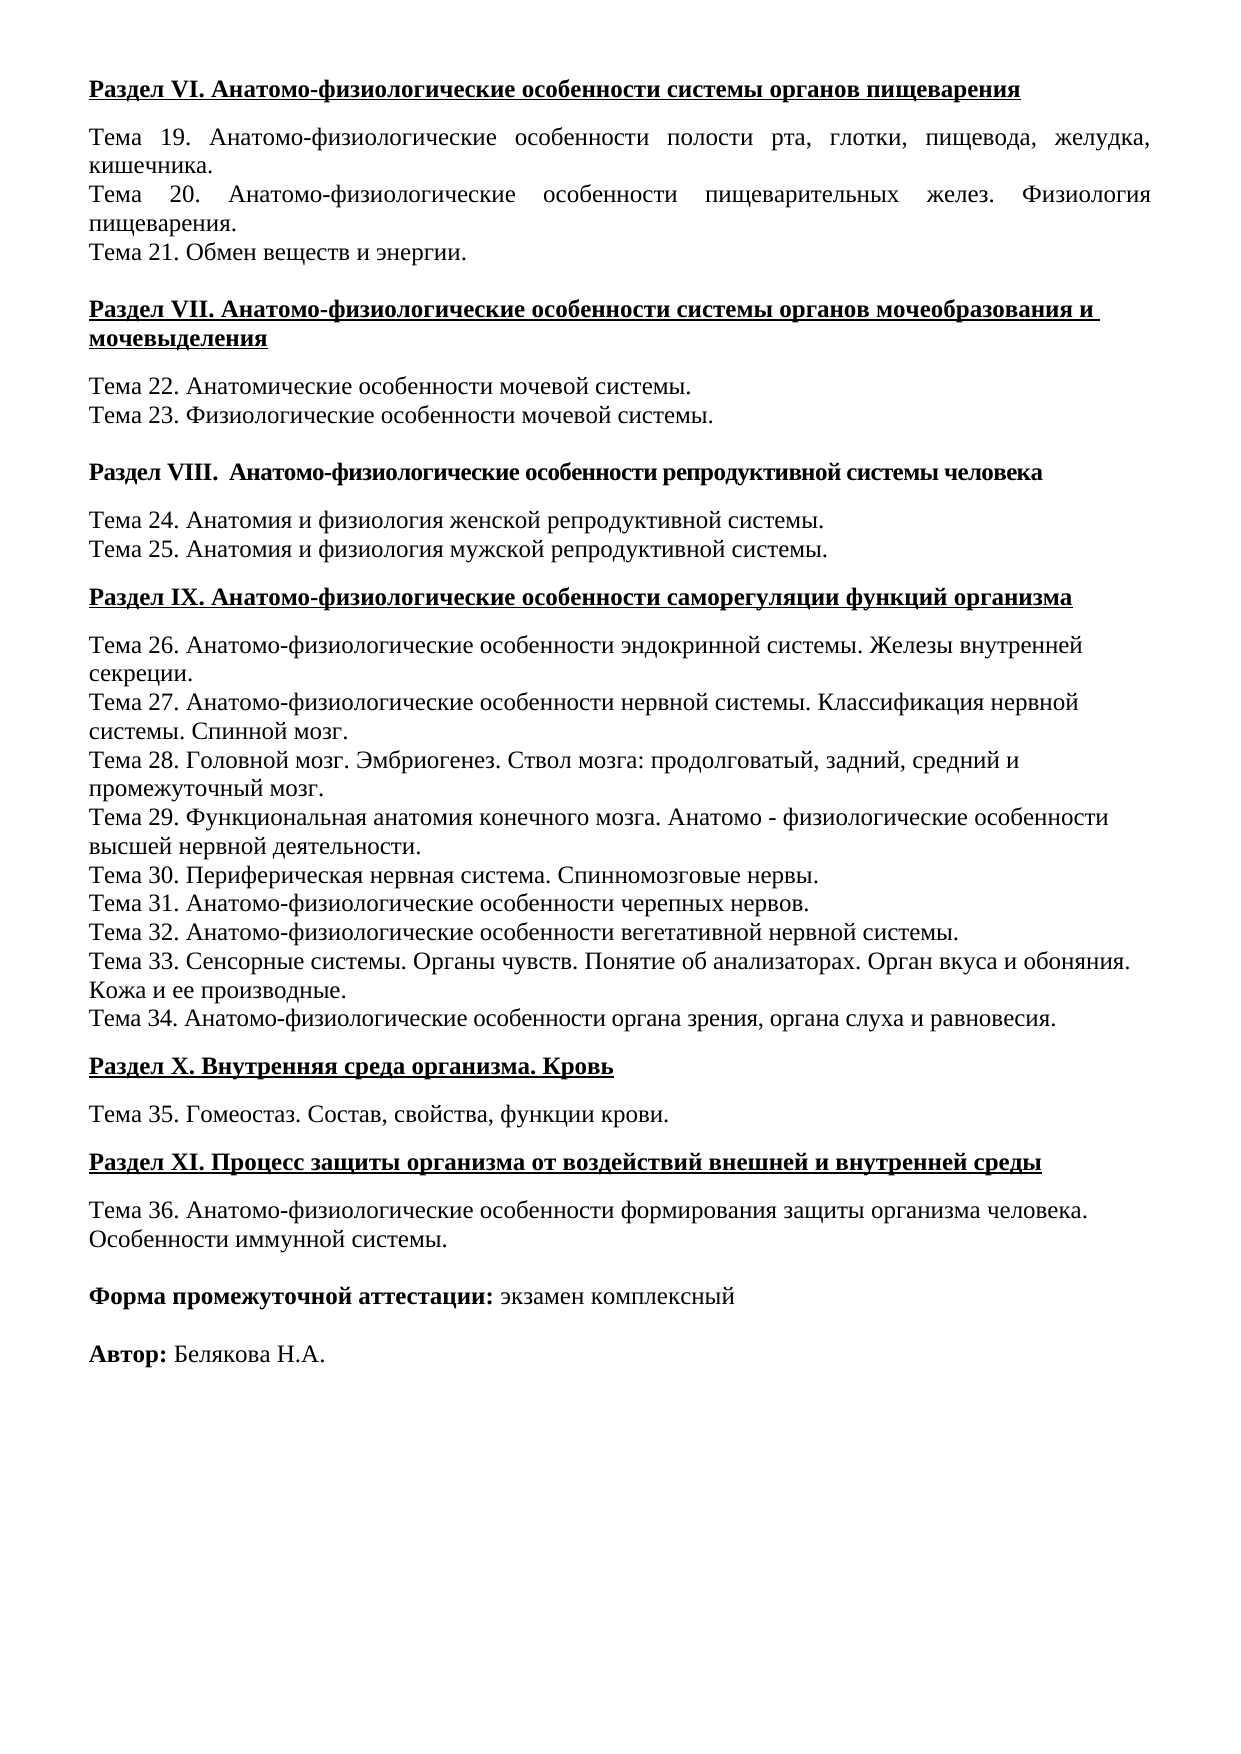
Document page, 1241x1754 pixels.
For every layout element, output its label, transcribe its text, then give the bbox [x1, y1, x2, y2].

text Тема 25. Анатомия и физиология мужской репродуктивной системы. [89, 534, 1152, 563]
text Тема 28. Головной мозг. Эмбриогенез. Ствол мозга: продолговатый, задний, средний и промежуточный мозг. [89, 745, 1152, 802]
text Тема 27. Анатомо-физиологические особенности нервной системы. Классификация нервной системы. Спинной мозг. [89, 687, 1152, 745]
text Тема 35. Гомеостаз. Состав, свойства, функции крови. [89, 1099, 1152, 1128]
text Тема 33. Сенсорные системы. Органы чувств. Понятие об анализаторах. Орган вкуса и обоняния. Кожа и ее производные. [89, 946, 1152, 1003]
text Тема 34. Анатомо-физиологические особенности органа зрения, органа слуха и равновесия. [89, 1003, 1152, 1032]
text Тема 24. Анатомия и физиология женской репродуктивной системы. [89, 505, 1152, 534]
text Форма промежуточной аттестации: экзамен комплексный [89, 1281, 1152, 1310]
text Раздел VIII. Анатомо-физиологические особенности репродуктивной системы человека [89, 457, 1152, 486]
text Тема 23. Физиологические особенности мочевой системы. [89, 400, 1152, 428]
text Раздел VI. Анатомо-физиологические особенности системы органов пищеварения [89, 74, 1152, 103]
text Тема 19. Анатомо-физиологические особенности полости рта, глотки, пищевода, желудка, кишечника. [89, 122, 1152, 179]
text Раздел VII. Анатомо-физиологические особенности системы органов мочеобразования и мочевыделения [89, 294, 1152, 352]
text Раздел IX. Анатомо-физиологические особенности саморегуляции функций организма [89, 582, 1152, 611]
text Раздел XI. Процесс защиты организма от воздействий внешней и внутренней среды [89, 1147, 1152, 1176]
text Раздел X. Внутренняя среда организма. Кровь [89, 1051, 1152, 1080]
text Тема 29. Функциональная анатомия конечного мозга. Анатомо - физиологические особенности высшей нервной деятельности. [89, 802, 1152, 860]
text Тема 36. Анатомо-физиологические особенности формирования защиты организма человека. Особенности иммунной системы. [89, 1195, 1152, 1253]
text Тема 30. Периферическая нервная система. Спинномозговые нервы. [89, 860, 1152, 888]
text Тема 26. Анатомо-физиологические особенности эндокринной системы. Железы внутренней секреции. [89, 630, 1152, 687]
text Тема 22. Анатомические особенности мочевой системы. [89, 371, 1152, 400]
text Автор: Белякова Н.А. [89, 1339, 1152, 1368]
text Тема 32. Анатомо-физиологические особенности вегетативной нервной системы. [89, 917, 1152, 946]
text Тема 31. Анатомо-физиологические особенности черепных нервов. [89, 888, 1152, 917]
text Тема 21. Обмен веществ и энергии. [89, 237, 1152, 266]
text Тема 20. Анатомо-физиологические особенности пищеварительных желез. Физиология пищеварения. [89, 179, 1152, 237]
